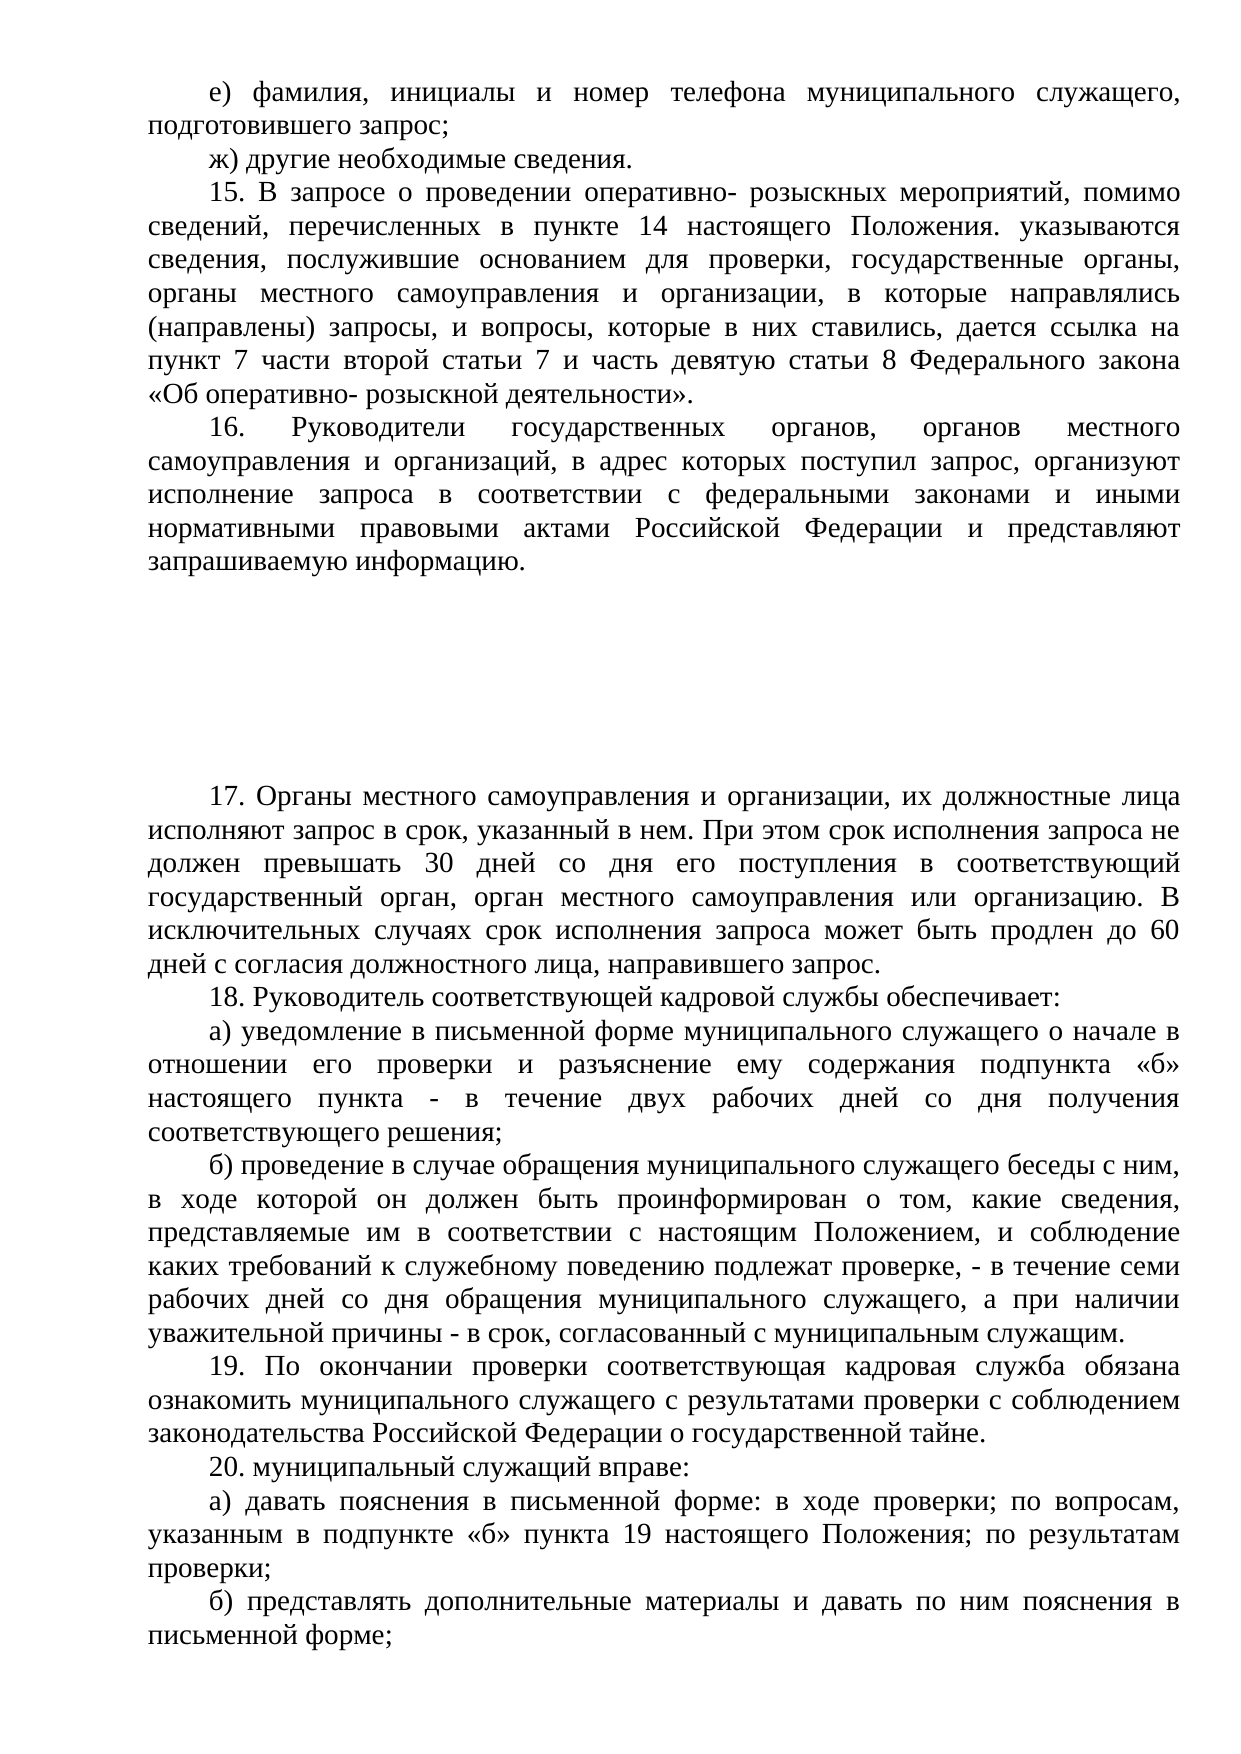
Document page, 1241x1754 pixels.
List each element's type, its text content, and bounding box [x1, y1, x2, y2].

text 20. муниципальный служащий вправе: [148, 1449, 1181, 1483]
text а) уведомление в письменной форме муниципального служащего о начале в отношении его проверки и разъяснение ему содержания подпункта «б» настоящего пункта - в течение двух рабочих дней со дня получения соответствующего решения; [148, 1013, 1181, 1147]
text б) проведение в случае обращения муниципального служащего беседы с ним, в ходе которой он должен быть проинформирован о том, какие сведения, представляемые им в соответствии с настоящим Положением, и соблюдение каких требований к служебному поведению подлежат проверке, - в течение семи рабочих дней со дня обращения муниципального служащего, а при наличии уважительной причины - в срок, согласованный с муниципальным служащим. [148, 1147, 1181, 1348]
text 15. В запросе о проведении оперативно- розыскных мероприятий, помимо сведений, перечисленных в пункте 14 настоящего Положения. указываются сведения, послужившие основанием для проверки, государственные органы, органы местного самоуправления и организации, в которые направлялись (направлены) запросы, и вопросы, которые в них ставились, дается ссылка на пункт 7 части второй статьи 7 и часть девятую статьи 8 Федерального закона «Об оперативно- розыскной деятельности». [148, 174, 1181, 409]
text 16. Руководители государственных органов, органов местного самоуправления и организаций, в адрес которых поступил запрос, организуют исполнение запроса в соответствии с федеральными законами и иными нормативными правовыми актами Российской Федерации и представляют запрашиваемую информацию. [148, 409, 1181, 577]
text е) фамилия, инициалы и номер телефона муниципального служащего, подготовившего запрос; [148, 74, 1181, 141]
text б) представлять дополнительные материалы и давать по ним пояснения в письменной форме; [148, 1583, 1181, 1650]
text а) давать пояснения в письменной форме: в ходе проверки; по вопросам, указанным в подпункте «б» пункта 19 настоящего Положения; по результатам проверки; [148, 1483, 1181, 1583]
text 19. По окончании проверки соответствующая кадровая служба обязана ознакомить муниципального служащего с результатами проверки с соблюдением законодательства Российской Федерации о государственной тайне. [148, 1348, 1181, 1449]
text 17. Органы местного самоуправления и организации, их должностные лица исполняют запрос в срок, указанный в нем. При этом срок исполнения запроса не должен превышать 30 дней со дня его поступления в соответствующий государственный орган, орган местного самоуправления или организацию. В исключительных случаях срок исполнения запроса может быть продлен до 60 дней с согласия должностного лица, направившего запрос. [148, 778, 1181, 979]
text ж) другие необходимые сведения. [148, 141, 1181, 174]
text 18. Руководитель соответствующей кадровой службы обеспечивает: [148, 979, 1181, 1013]
